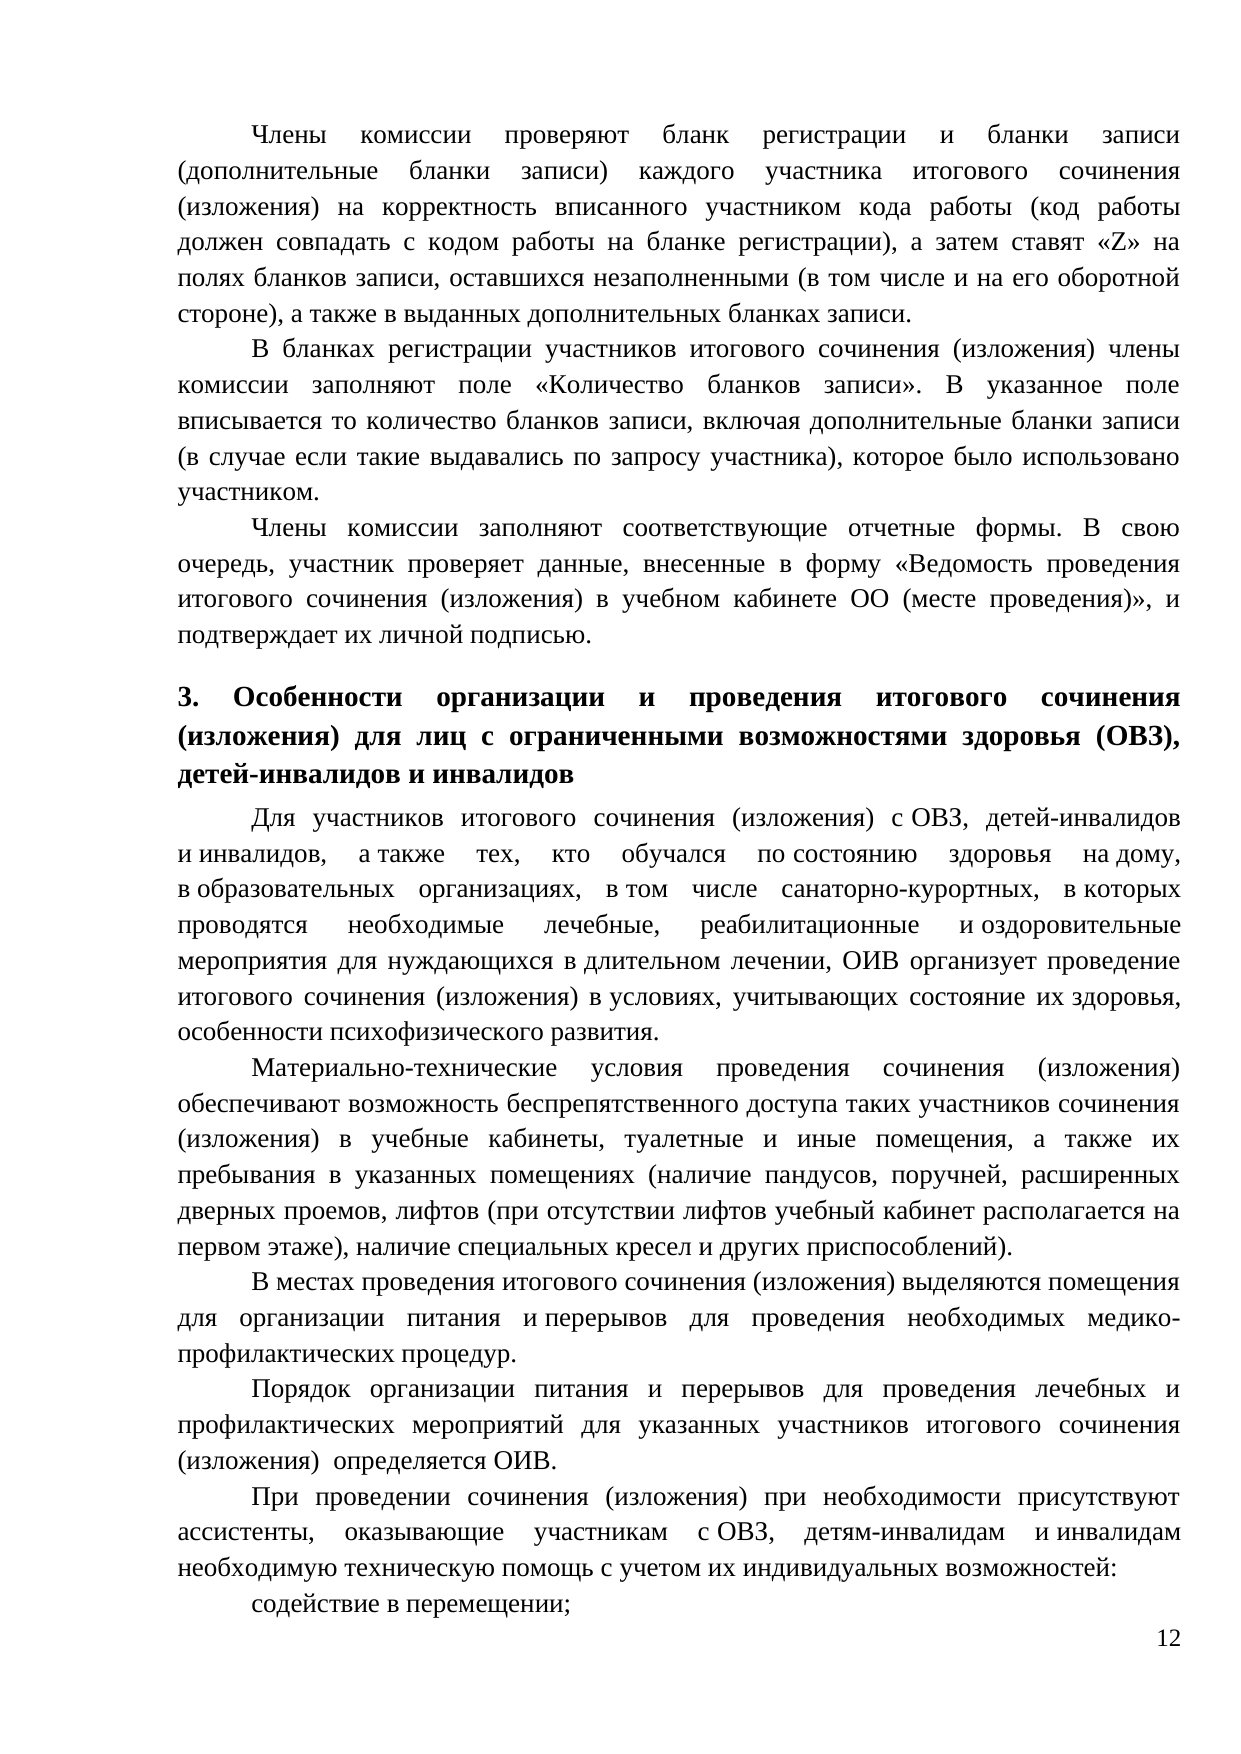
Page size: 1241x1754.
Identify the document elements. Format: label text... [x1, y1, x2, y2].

list Члены комиссии заполняют соответствующие отчетные формы. В свою очередь, участник проверяет данные, внесенные в форму «Ведомость проведения итогового сочинения (изложения) в учебном кабинете ОО (месте проведения)», и подтверждает их личной подписью. [177, 511, 1181, 649]
text Порядок организации питания и перерывов для проведения лечебных и профилактических мероприятий для указанных участников итогового сочинения (изложения) определяется ОИВ. [177, 1373, 1181, 1475]
text Материально-технические условия проведения сочинения (изложения) обеспечивают возможность беспрепятственного доступа таких участников сочинения (изложения) в учебные кабинеты, туалетные и иные помещения, а также их пребывания в указанных помещениях (наличие пандусов, поручней, расширенных дверных проемов, лифтов (при отсутствии лифтов учебный кабинет располагается на первом этаже), наличие специальных кресел и других приспособлений). [177, 1051, 1181, 1261]
text При проведении сочинения (изложения) при необходимости присутствуют ассистенты, оказывающие участникам с ОВЗ, детям-инвалидам и инвалидам необходимую техническую помощь с учетом их индивидуальных возможностей: [177, 1480, 1181, 1582]
list В бланках регистрации участников итогового сочинения (изложения) члены комиссии заполняют поле «Количество бланков записи». В указанное поле вписывается то количество бланков записи, включая дополнительные бланки записи (в случае если такие выдавались по запросу участника), которое было использовано участником. [177, 332, 1181, 507]
text содействие в перемещении; [177, 1587, 1181, 1618]
text Для участников итогового сочинения (изложения) с ОВЗ, детей-инвалидов и инвалидов, а также тех, кто обучался по состоянию здоровья на дому, в образовательных организациях, в том числе санаторно-курортных, в которых проводятся необходимые лечебные, реабилитационные и оздоровительные мероприятия для нуждающихся в длительном лечении, ОИВ организует проведение итогового сочинения (изложения) в условиях, учитывающих состояние их здоровья, особенности психофизического развития. [177, 801, 1181, 1046]
text В местах проведения итогового сочинения (изложения) выделяются помещения для организации питания и перерывов для проведения необходимых медико-профилактических процедур. [177, 1265, 1181, 1368]
subtitle 3. Особенности организации и проведения итогового сочинения (изложения) для лиц с ограниченными возможностями здоровья (ОВЗ), детей-инвалидов и инвалидов [177, 679, 1181, 790]
list Члены комиссии проверяют бланк регистрации и бланки записи (дополнительные бланки записи) каждого участника итогового сочинения (изложения) на корректность вписанного участником кода работы (код работы должен совпадать с кодом работы на бланке регистрации), а затем ставят «Z» на полях бланков записи, оставшихся незаполненными (в том числе и на его оборотной стороне), а также в выданных дополнительных бланках записи. [177, 118, 1181, 328]
